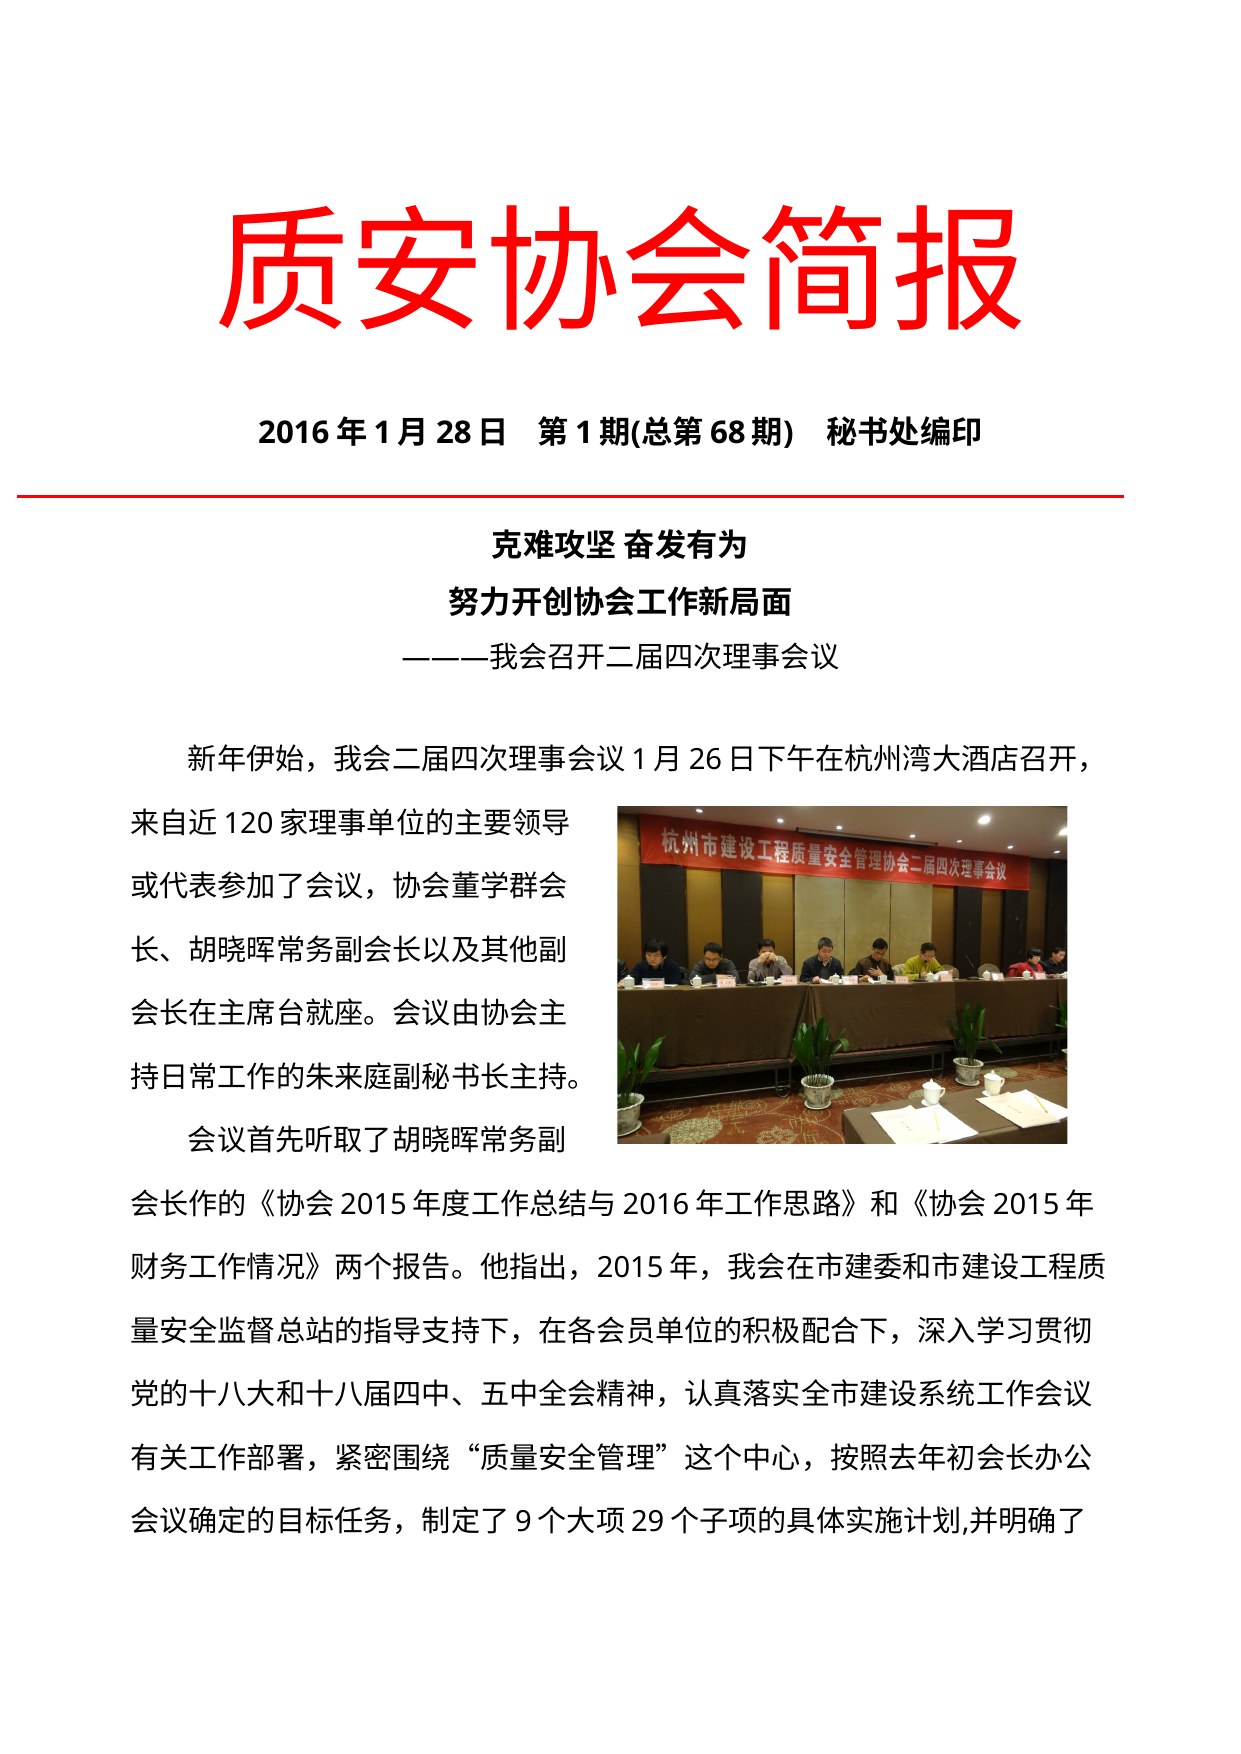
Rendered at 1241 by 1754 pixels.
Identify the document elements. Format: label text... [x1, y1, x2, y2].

picture [617, 806, 1068, 1144]
text 努力开创协会工作新局面 [130, 577, 1110, 622]
text ———我会召开二届四次理事会议 [130, 633, 1110, 676]
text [130, 1117, 1110, 1540]
text 克难攻坚 奋发有为 [130, 521, 1110, 566]
text 日 第1期(总第68期) 秘书处编印 [130, 407, 1110, 452]
text 质安协会简报 [130, 162, 1110, 358]
